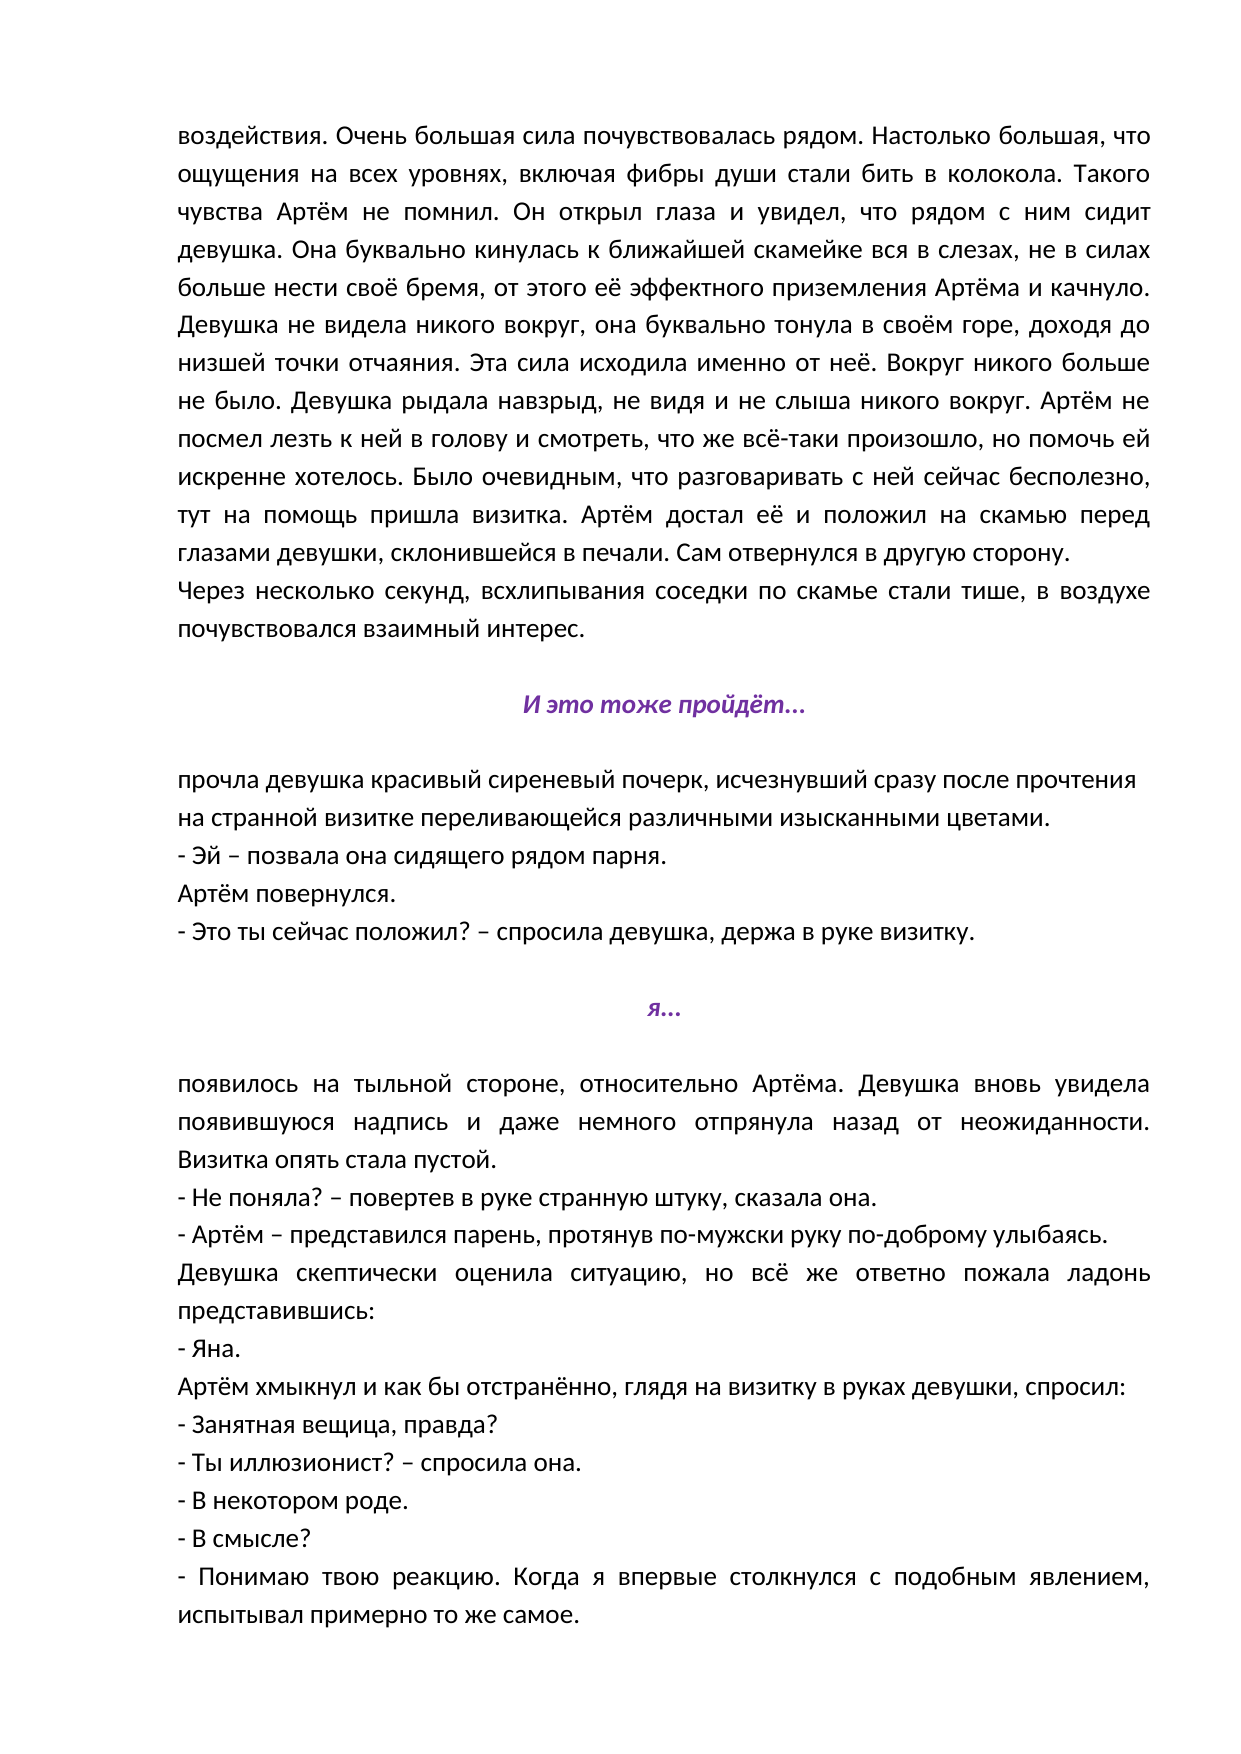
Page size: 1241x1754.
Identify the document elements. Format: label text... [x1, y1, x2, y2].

text - Это ты сейчас положил? – спросила девушка, держа в руке визитку. [177, 914, 1152, 947]
text прочла девушка красивый сиреневый почерк, исчезнувший сразу после прочтения на странной визитке переливающейся различными изысканными цветами. [177, 763, 1152, 834]
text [177, 118, 1152, 568]
text появилось на тыльной стороне, относительно Артёма. Девушка вновь увидела появившуюся надпись и даже немного отпрянула назад от неожиданности. Визитка опять стала пустой. [177, 1066, 1152, 1175]
text Девушка скептически оценила ситуацию, но всё же ответно пожала ладонь представившись: [177, 1256, 1152, 1327]
text - В некотором роде. [177, 1483, 1152, 1516]
text Артём повернулся. [177, 876, 1152, 909]
text - Яна. [177, 1331, 1152, 1364]
text - Артём – представился парень, протянув по-мужски руку по-доброму улыбаясь. [177, 1218, 1152, 1251]
text - В смысле? [177, 1521, 1152, 1554]
text - Занятная вещица, правда? [177, 1407, 1152, 1440]
text - Не поняла? – повертев в руке странную штуку, сказала она. [177, 1180, 1152, 1213]
text - Эй – позвала она сидящего рядом парня. [177, 838, 1152, 872]
text - Понимаю твою реакцию. Когда я впервые столкнулся с подобным явлением, испытывал примерно то же самое. [177, 1559, 1152, 1630]
text я... [177, 990, 1152, 1023]
text Через несколько секунд, всхлипывания соседки по скамье стали тише, в воздухе почувствовался взаимный интерес. [177, 573, 1152, 644]
text И это тоже пройдёт... [177, 687, 1152, 720]
text Артём хмыкнул и как бы отстранённо, глядя на визитку в руках девушки, спросил: [177, 1369, 1152, 1402]
text - Ты иллюзионист? – спросила она. [177, 1445, 1152, 1478]
